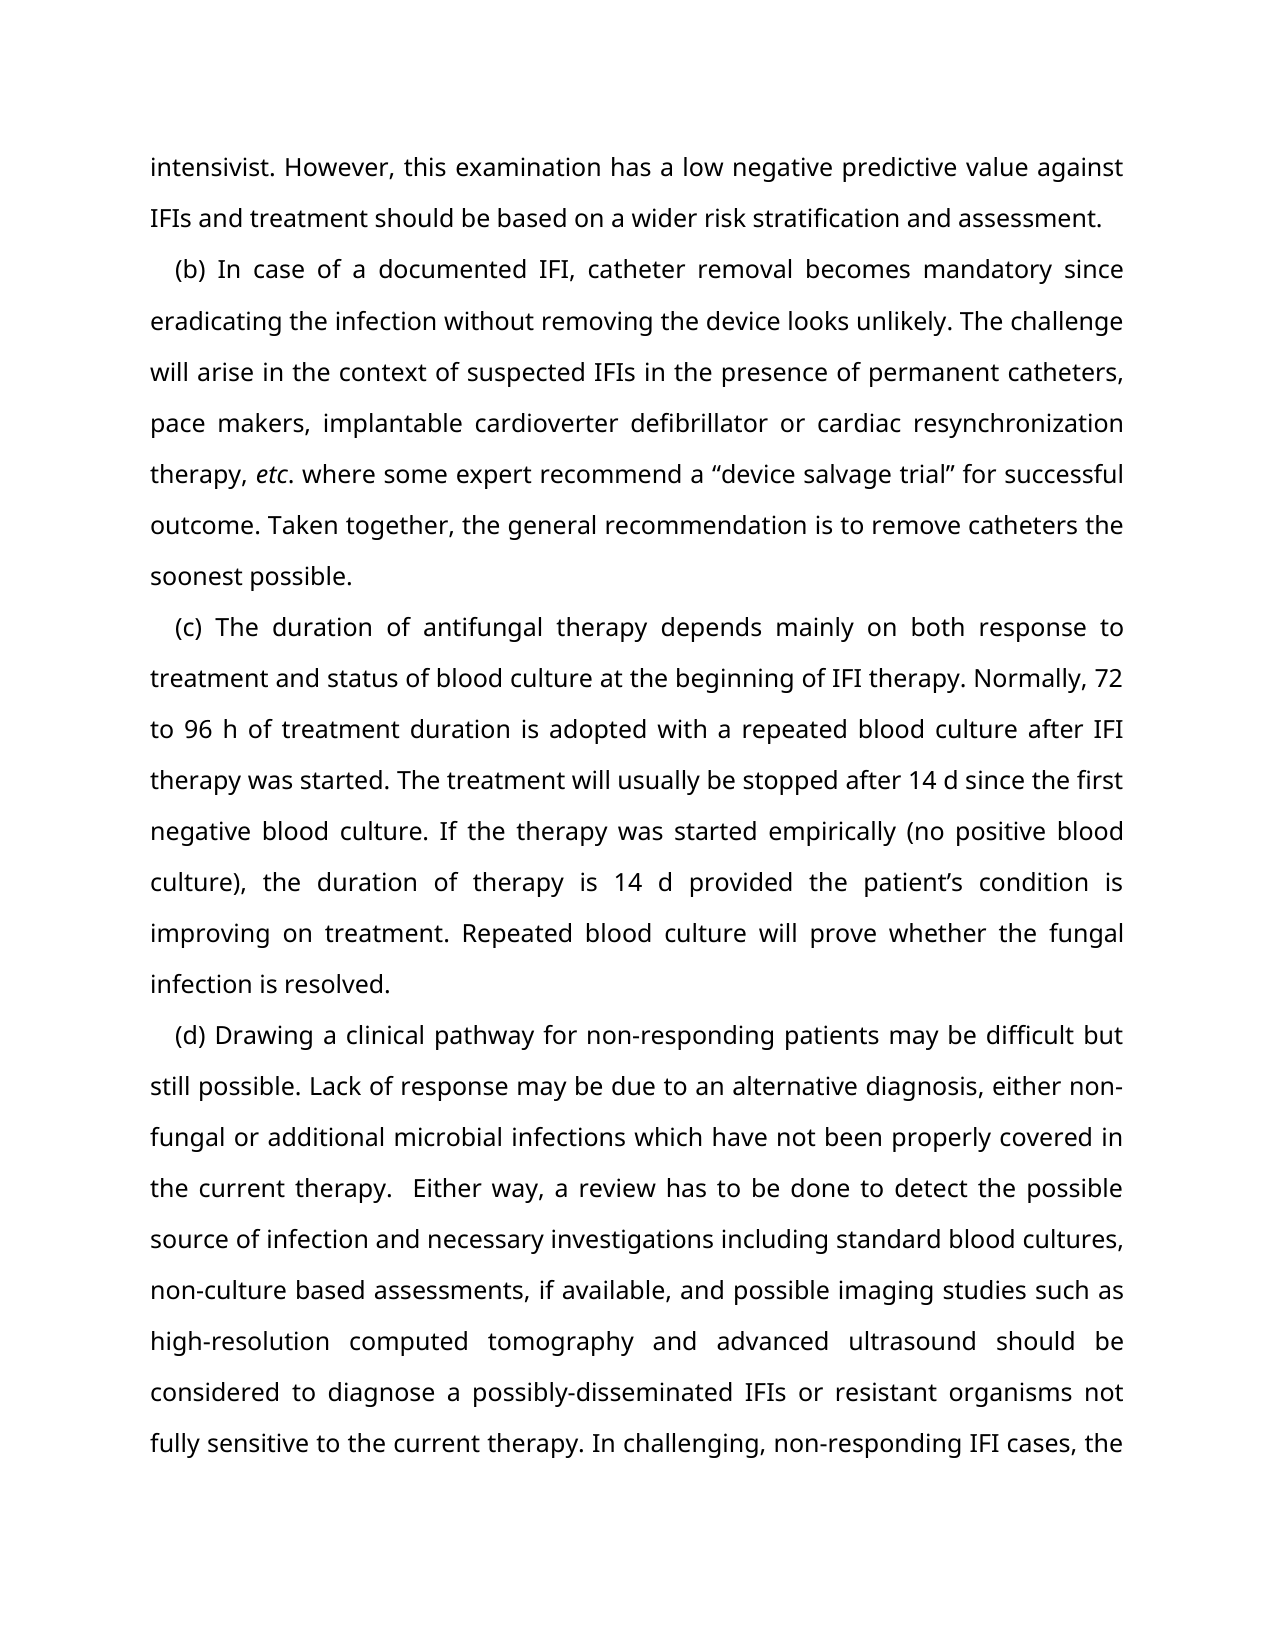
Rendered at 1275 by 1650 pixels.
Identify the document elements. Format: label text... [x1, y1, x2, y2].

list (b) In case of a documented IFI, catheter removal becomes mandatory since eradicating the infection without removing the device looks unlikely. The challenge will arise in the context of suspected IFIs in the presence of permanent catheters, pace makers, implantable cardioverter defibrillator or cardiac resynchronization therapy, etc. where some expert recommend a “device salvage trial” for successful outcome. Taken together, the general recommendation is to remove catheters the soonest possible. [150, 252, 1125, 592]
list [150, 1018, 1125, 1460]
list (c) The duration of antifungal therapy depends mainly on both response to treatment and status of blood culture at the beginning of IFI therapy. Normally, 72 to 96 h of treatment duration is adopted with a repeated blood culture after IFI therapy was started. The treatment will usually be stopped after 14 d since the first negative blood culture. If the therapy was started empirically (no positive blood culture), the duration of therapy is 14 d provided the patient’s condition is improving on treatment. Repeated blood culture will prove whether the fungal infection is resolved. [150, 609, 1125, 1001]
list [150, 150, 1125, 235]
